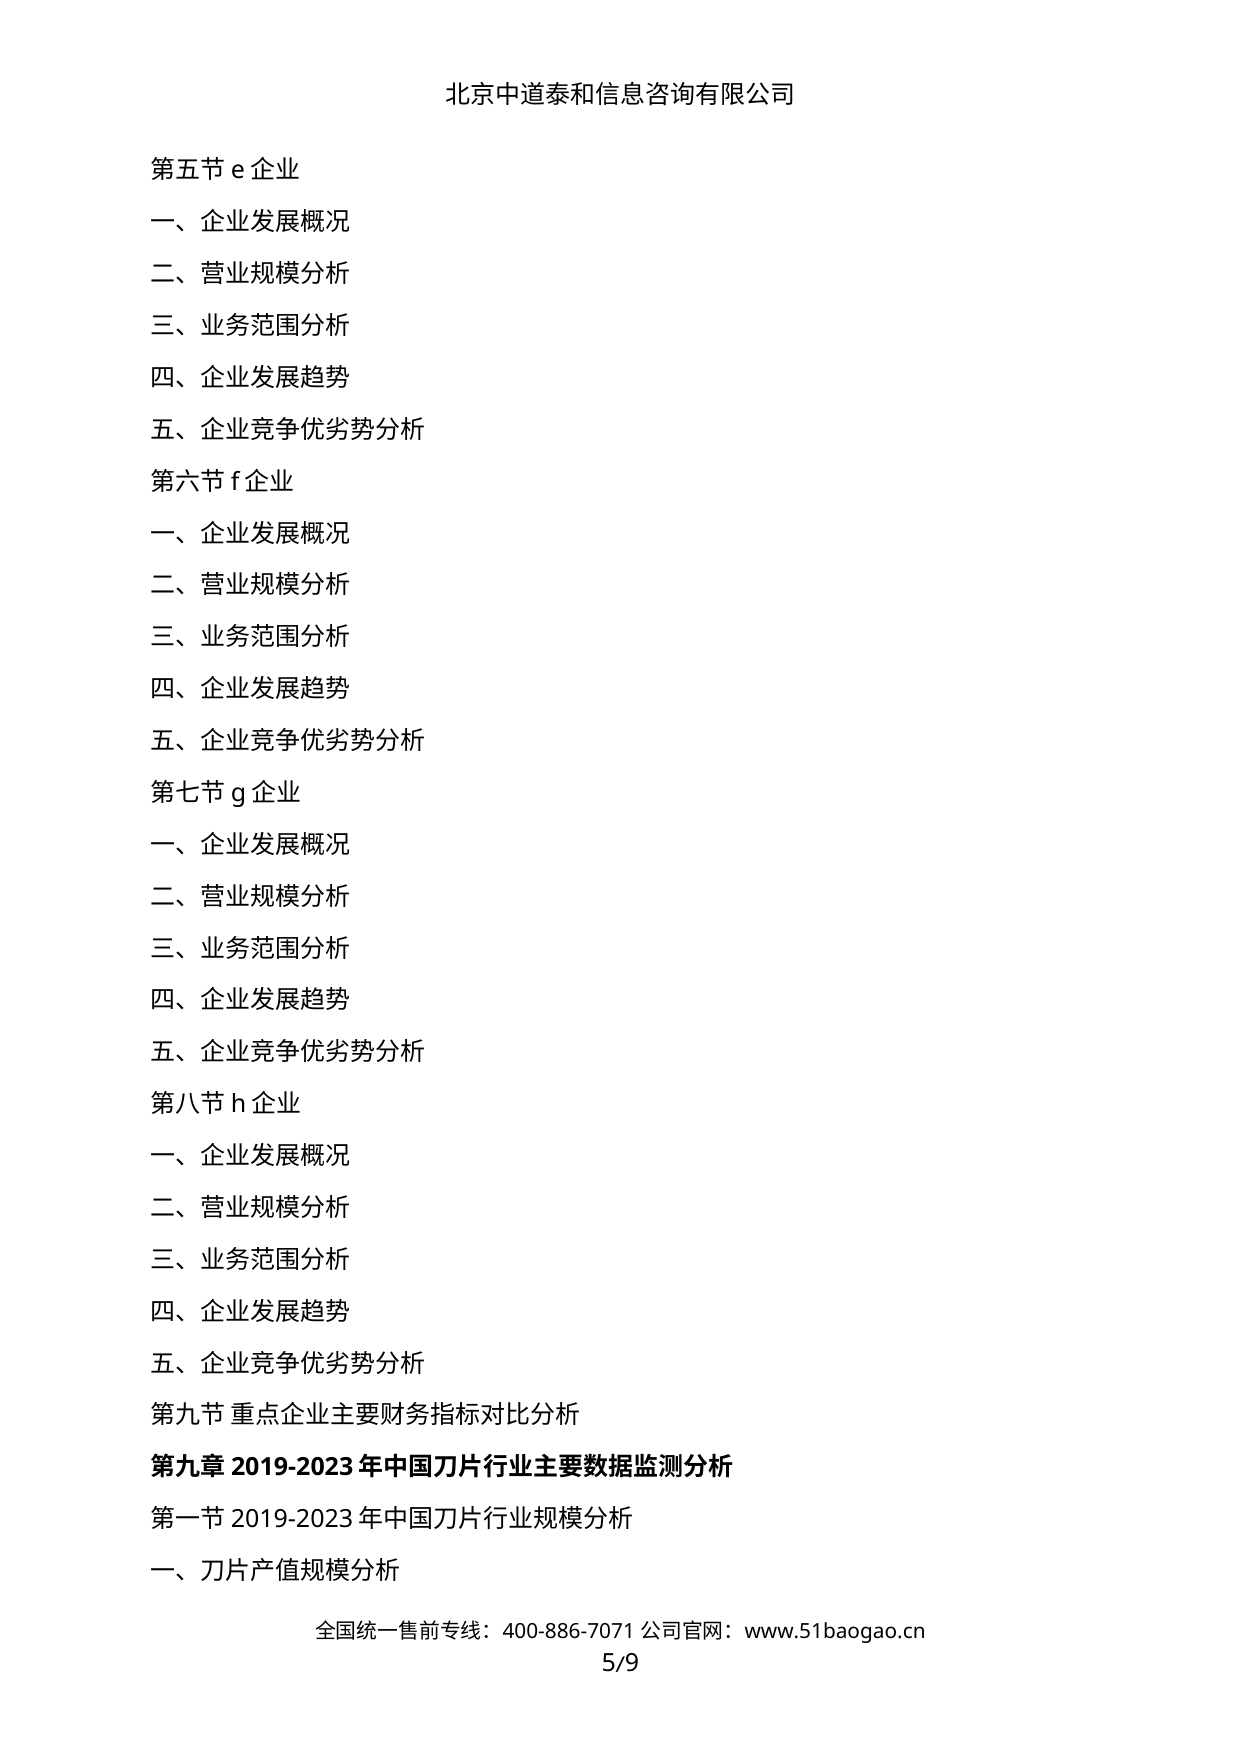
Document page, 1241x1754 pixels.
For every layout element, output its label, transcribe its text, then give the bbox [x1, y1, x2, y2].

text 四、企业发展趋势 [150, 1291, 1090, 1327]
text 第六节 f企业 [150, 461, 1090, 497]
text 二、营业规模分析 [150, 254, 1090, 290]
text 一、企业发展概况 [150, 824, 1090, 861]
text 第一节 2019-2023年中国刀片行业规模分析 [150, 1499, 1090, 1535]
text 三、业务范围分析 [150, 928, 1090, 964]
text 一、企业发展概况 [150, 1136, 1090, 1172]
text 第九节 重点企业主要财务指标对比分析 [150, 1395, 1090, 1431]
text 二、营业规模分析 [150, 876, 1090, 912]
text 五、企业竞争优劣势分析 [150, 1343, 1090, 1379]
text 三、业务范围分析 [150, 617, 1090, 653]
text 第八节 h企业 [150, 1084, 1090, 1120]
text 四、企业发展趋势 [150, 980, 1090, 1016]
text 一、刀片产值规模分析 [150, 1551, 1090, 1587]
text 五、企业竞争优劣势分析 [150, 1032, 1090, 1068]
text 第九章 2019-2023年中国刀片行业主要数据监测分析 [150, 1447, 1090, 1483]
text 一、企业发展概况 [150, 202, 1090, 238]
text 四、企业发展趋势 [150, 669, 1090, 705]
text 第七节 g企业 [150, 772, 1090, 809]
text 第五节 e企业 [150, 150, 1090, 186]
text 五、企业竞争优劣势分析 [150, 721, 1090, 757]
text 二、营业规模分析 [150, 1187, 1090, 1224]
text 三、业务范围分析 [150, 1239, 1090, 1276]
text 三、业务范围分析 [150, 306, 1090, 342]
text 一、企业发展概况 [150, 513, 1090, 549]
text 四、企业发展趋势 [150, 357, 1090, 394]
text 五、企业竞争优劣势分析 [150, 409, 1090, 446]
text 二、营业规模分析 [150, 565, 1090, 601]
